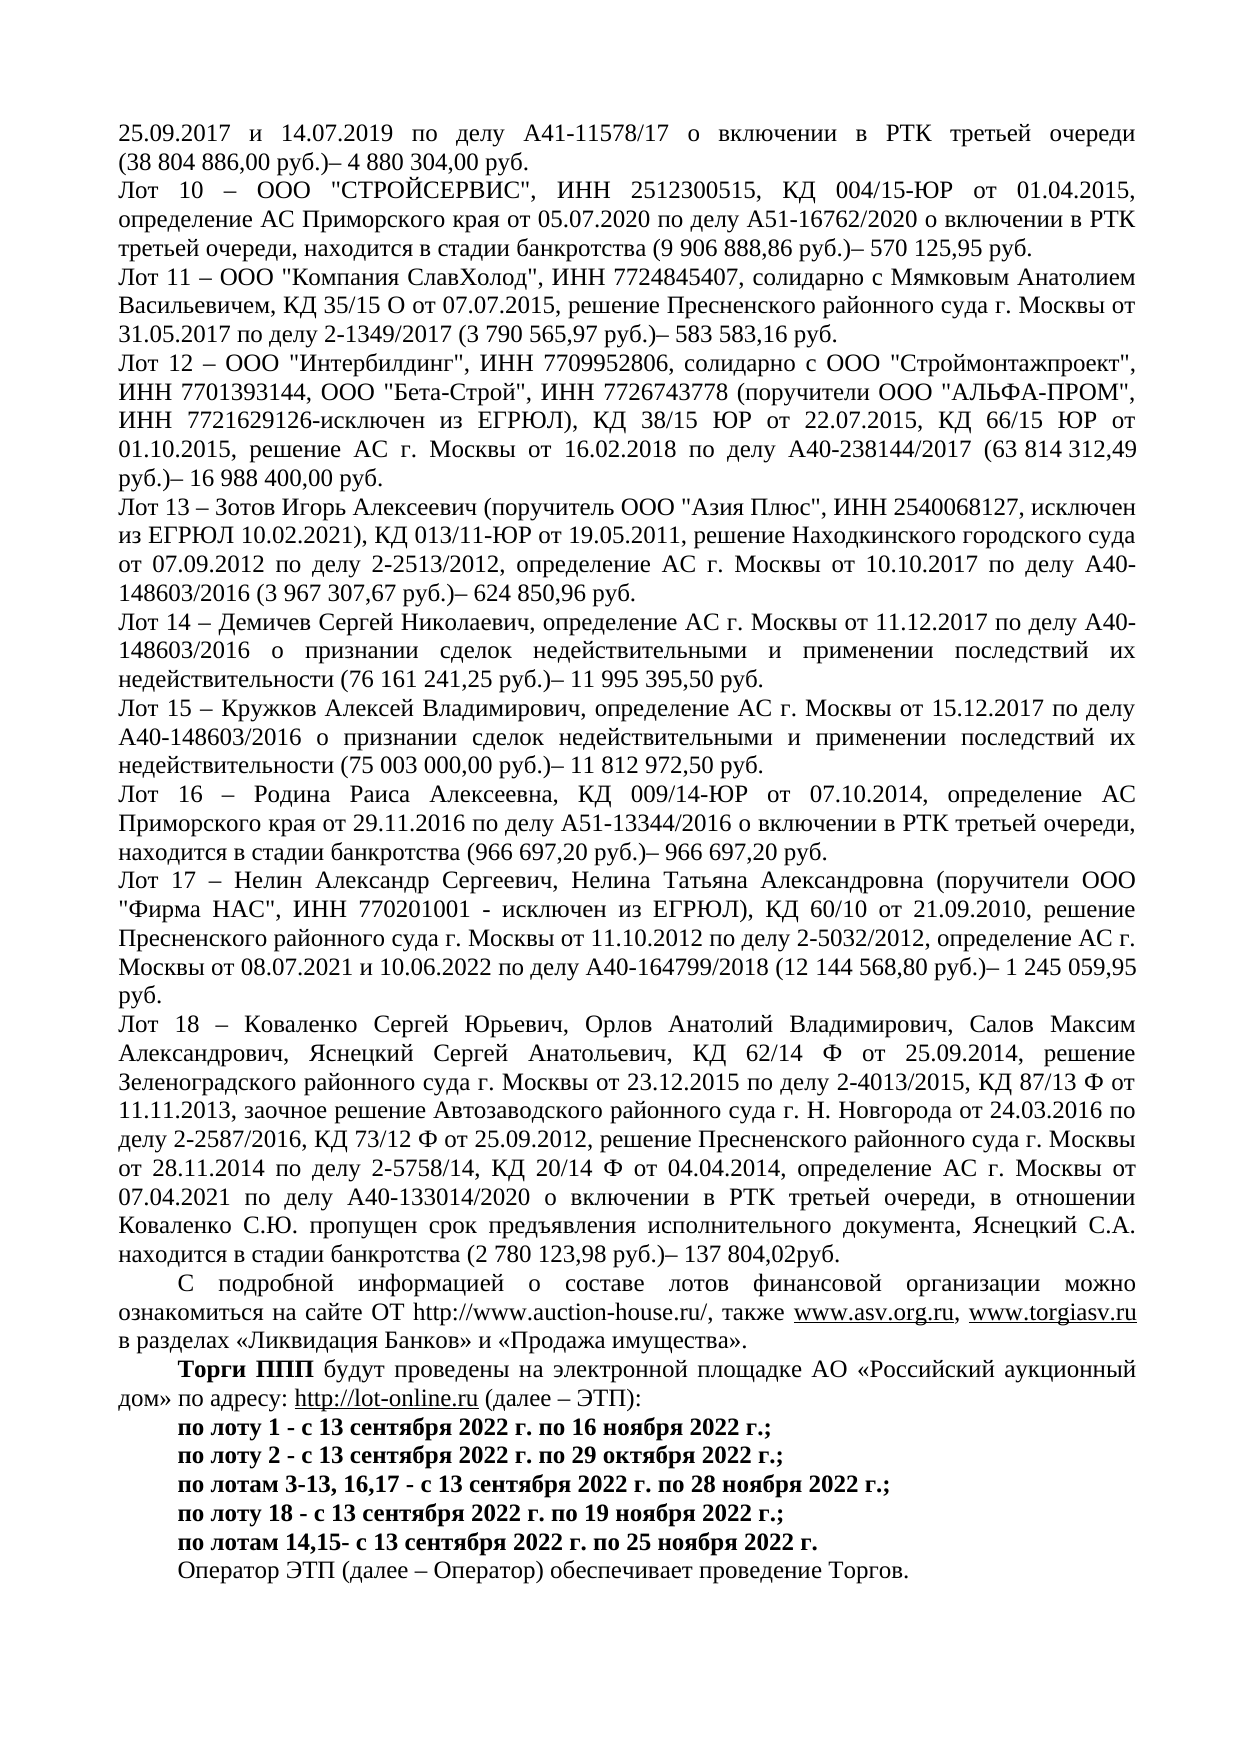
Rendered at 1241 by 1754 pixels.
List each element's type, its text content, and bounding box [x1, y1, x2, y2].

text Лот 10 – ООО "СТРОЙСЕРВИС", ИНН 2512300515, КД 004/15-ЮР от 01.04.2015, определение АС Приморского края от 05.07.2020 по делу А51-16762/2020 о включении в РТК третьей очереди, находится в стадии банкротства (9 906 888,86 руб.)– 570 125,95 руб. [118, 176, 1137, 262]
text Лот 15 – Кружков Алексей Владимирович, определение АС г. Москвы от 15.12.2017 по делу А40-148603/2016 о признании сделок недействительными и применении последствий их недействительности (75 003 000,00 руб.)– 11 812 972,50 руб. [118, 693, 1137, 779]
text Лот 11 – ООО "Компания СлавХолод", ИНН 7724845407, солидарно с Мямковым Анатолием Васильевичем, КД 35/15 О от 07.07.2015, решение Пресненского районного суда г. Москвы от 31.05.2017 по делу 2-1349/2017 (3 790 565,97 руб.)– 583 583,16 руб. [118, 262, 1137, 348]
text по лоту 1 - с 13 сентября 2022 г. по 16 ноября 2022 г.; [118, 1412, 1137, 1441]
text по лоту 2 - с 13 сентября 2022 г. по 29 октября 2022 г.; [118, 1441, 1137, 1469]
text Лот 16 – Родина Раиса Алексеевна, КД 009/14-ЮР от 07.10.2014, определение АС Приморского края от 29.11.2016 по делу А51-13344/2016 о включении в РТК третьей очереди, находится в стадии банкротства (966 697,20 руб.)– 966 697,20 руб. [118, 779, 1137, 866]
text по лоту 18 - с 13 сентября 2022 г. по 19 ноября 2022 г.; [118, 1498, 1137, 1527]
text Торги ППП будут проведены на электронной площадке АО «Российский аукционный дом» по адресу: http://lot-online.ru (далее – ЭТП): [118, 1354, 1137, 1412]
text Оператор ЭТП (далее – Оператор) обеспечивает проведение Торгов. [118, 1556, 1137, 1584]
text С подробной информацией о составе лотов финансовой организации можно ознакомиться на сайте ОТ http://www.auction-house.ru/, также www.asv.org.ru, www.torgiasv.ru в разделах «Ликвидация Банков» и «Продажа имущества». [118, 1268, 1137, 1354]
text по лотам 3-13, 16,17 - с 13 сентября 2022 г. по 28 ноября 2022 г.; [118, 1469, 1137, 1498]
text Лот 17 – Нелин Александр Сергеевич, Нелина Татьяна Александровна (поручители ООО "Фирма НАС", ИНН 770201001 - исключен из ЕГРЮЛ), КД 60/10 от 21.09.2010, решение Пресненского районного суда г. Москвы от 11.10.2012 по делу 2-5032/2012, определение АС г. Москвы от 08.07.2021 и 10.06.2022 по делу А40-164799/2018 (12 144 568,80 руб.)– 1 245 059,95 руб. [118, 866, 1137, 1009]
text Лот 14 – Демичев Сергей Николаевич, определение АС г. Москвы от 11.12.2017 по делу А40-148603/2016 о признании сделок недействительными и применении последствий их недействительности (76 161 241,25 руб.)– 11 995 395,50 руб. [118, 607, 1137, 693]
text Лот 12 – ООО "Интербилдинг", ИНН 7709952806, солидарно с ООО "Строймонтажпроект", ИНН 7701393144, ООО "Бета-Строй", ИНН 7726743778 (поручители ООО "АЛЬФА-ПРОМ", ИНН 7721629126-исключен из ЕГРЮЛ), КД 38/15 ЮР от 22.07.2015, КД 66/15 ЮР от 01.10.2015, решение АС г. Москвы от 16.02.2018 по делу А40-238144/2017 (63 814 312,49 руб.)– 16 988 400,00 руб. [118, 348, 1137, 492]
text Лот 13 – Зотов Игорь Алексеевич (поручитель ООО "Азия Плюс", ИНН 2540068127, исключен из ЕГРЮЛ 10.02.2021), КД 013/11-ЮР от 19.05.2011, решение Находкинского городского суда от 07.09.2012 по делу 2-2513/2012, определение АС г. Москвы от 10.10.2017 по делу А40-148603/2016 (3 967 307,67 руб.)– 624 850,96 руб. [118, 492, 1137, 607]
text Лот 18 – Коваленко Сергей Юрьевич, Орлов Анатолий Владимирович, Салов Максим Александрович, Яснецкий Сергей Анатольевич, КД 62/14 Ф от 25.09.2014, решение Зеленоградского районного суда г. Москвы от 23.12.2015 по делу 2-4013/2015, КД 87/13 Ф от 11.11.2013, заочное решение Автозаводского районного суда г. Н. Новгорода от 24.03.2016 по делу 2-2587/2016, КД 73/12 Ф от 25.09.2012, решение Пресненского районного суда г. Москвы от 28.11.2014 по делу 2-5758/14, КД 20/14 Ф от 04.04.2014, определение АС г. Москвы от 07.04.2021 по делу А40-133014/2020 о включении в РТК третьей очереди, в отношении Коваленко С.Ю. пропущен срок предъявления исполнительного документа, Яснецкий С.А. находится в стадии банкротства (2 780 123,98 руб.)– 137 804,02руб. [118, 1009, 1137, 1268]
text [118, 118, 1137, 176]
text по лотам 14,15- с 13 сентября 2022 г. по 25 ноября 2022 г. [118, 1527, 1137, 1556]
